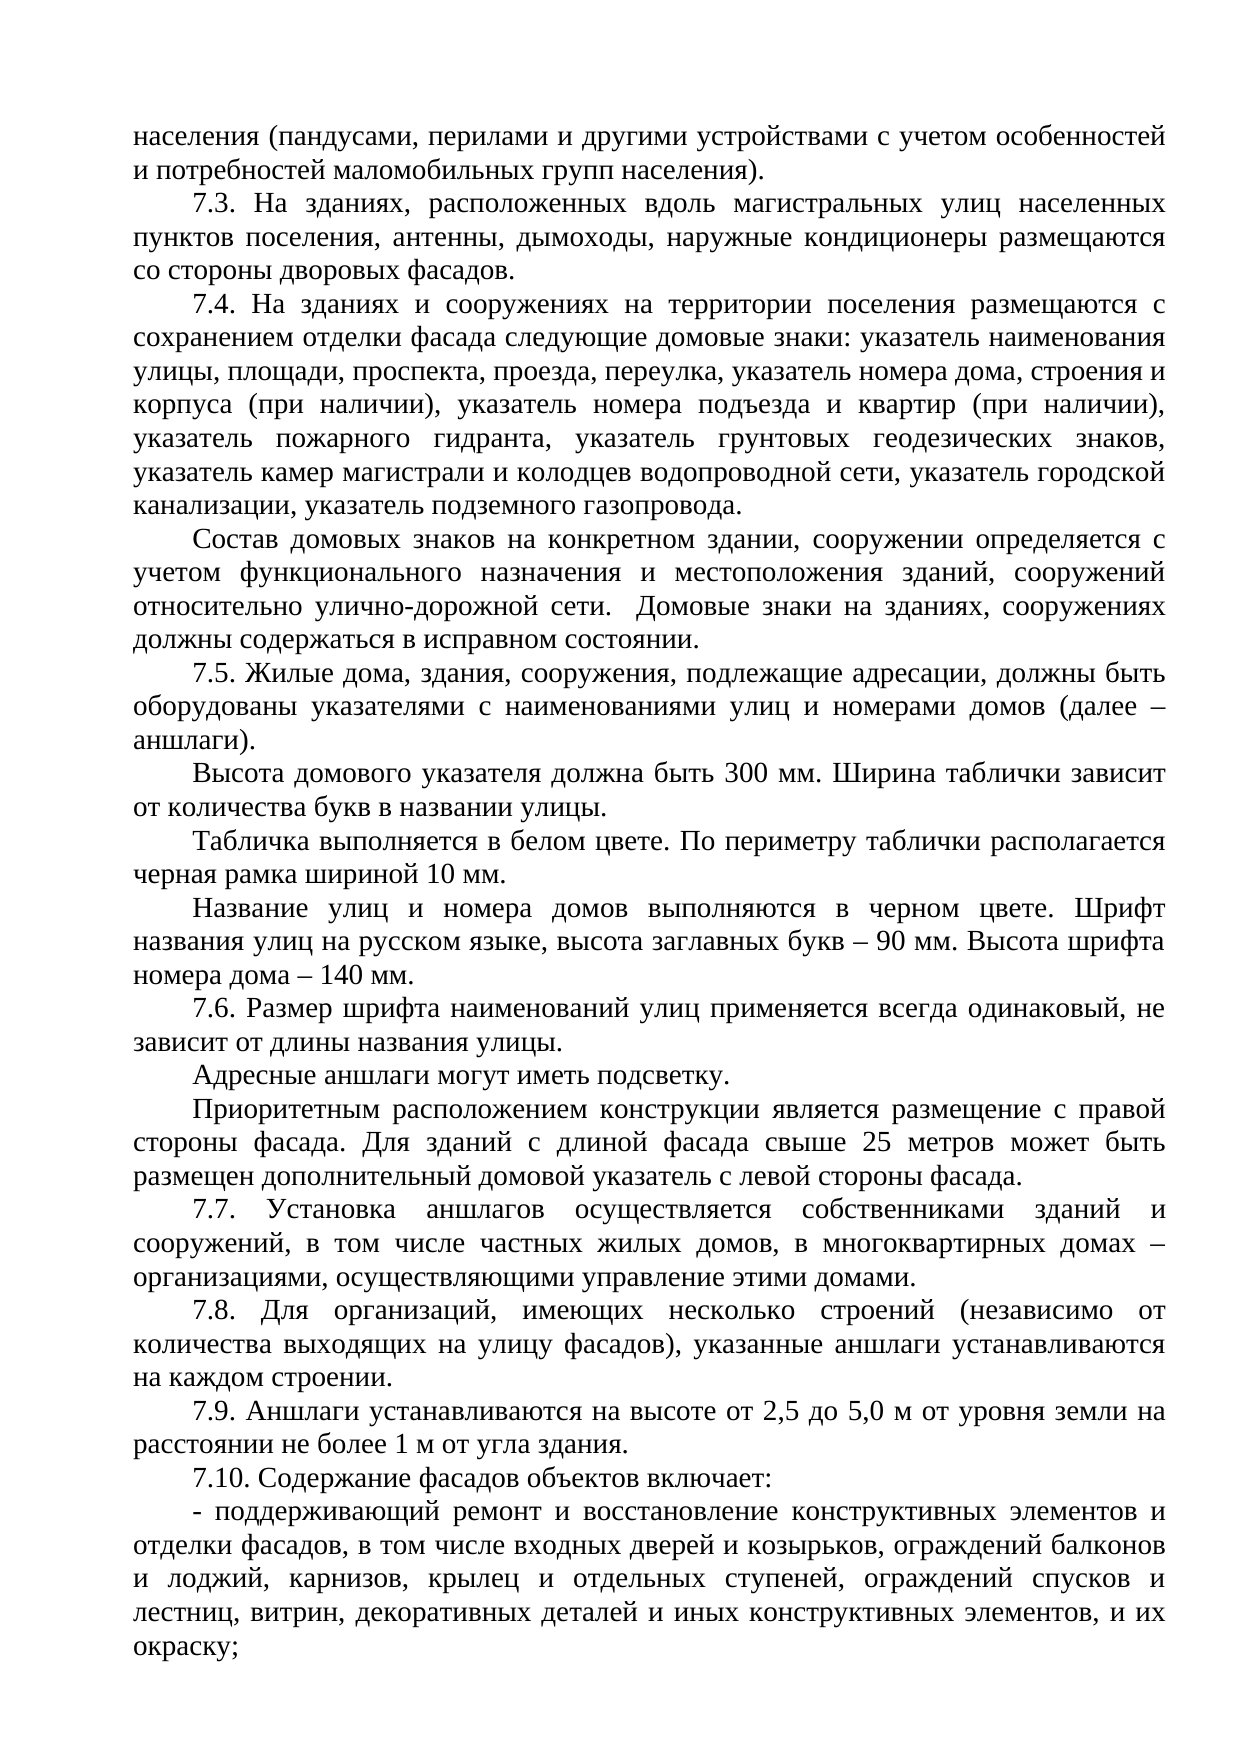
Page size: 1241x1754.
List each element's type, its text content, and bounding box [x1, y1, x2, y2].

text 7.5. Жилые дома, здания, сооружения, подлежащие адресации, должны быть оборудованы указателями с наименованиями улиц и номерами домов (далее – аншлаги). [133, 655, 1167, 756]
text Состав домовых знаков на конкретном здании, сооружении определяется с учетом функционального назначения и местоположения зданий, сооружений относительно улично-дорожной сети. Домовые знаки на зданиях, сооружениях должны содержаться в исправном состоянии. [133, 521, 1167, 655]
text 7.8. Для организаций, имеющих несколько строений (независимо от количества выходящих на улицу фасадов), указанные аншлаги устанавливаются на каждом строении. [133, 1292, 1167, 1393]
text Приоритетным расположением конструкции является размещение с правой стороны фасада. Для зданий с длиной фасада свыше 25 метров может быть размещен дополнительный домовой указатель с левой стороны фасада. [133, 1091, 1167, 1192]
text Табличка выполняется в белом цвете. По периметру таблички располагается черная рамка шириной 10 мм. [133, 823, 1167, 890]
text 7.7. Установка аншлагов осуществляется собственниками зданий и сооружений, в том числе частных жилых домов, в многоквартирных домах – организациями, осуществляющими управление этими домами. [133, 1192, 1167, 1292]
text Название улиц и номера домов выполняются в черном цвете. Шрифт названия улиц на русском языке, высота заглавных букв – 90 мм. Высота шрифта номера дома – 140 мм. [133, 890, 1167, 990]
text 7.3. На зданиях, расположенных вдоль магистральных улиц населенных пунктов поселения, антенны, дымоходы, наружные кондиционеры размещаются со стороны дворовых фасадов. [133, 185, 1167, 286]
text 7.9. Аншлаги устанавливаются на высоте от 2,5 до 5,0 м от уровня земли на расстоянии не более 1 м от угла здания. [133, 1393, 1167, 1460]
text 7.10. Содержание фасадов объектов включает: [133, 1460, 1167, 1493]
text - поддерживающий ремонт и восстановление конструктивных элементов и отделки фасадов, в том числе входных дверей и козырьков, ограждений балконов и лоджий, карнизов, крылец и отдельных ступеней, ограждений спусков и лестниц, витрин, декоративных деталей и иных конструктивных элементов, и их окраску; [133, 1493, 1167, 1661]
text 7.4. На зданиях и сооружениях на территории поселения размещаются с сохранением отделки фасада следующие домовые знаки: указатель наименования улицы, площади, проспекта, проезда, переулка, указатель номера дома, строения и корпуса (при наличии), указатель номера подъезда и квартир (при наличии), указатель пожарного гидранта, указатель грунтовых геодезических знаков, указатель камер магистрали и колодцев водопроводной сети, указатель городской канализации, указатель подземного газопровода. [133, 286, 1167, 521]
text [133, 118, 1167, 185]
text Высота домового указателя должна быть 300 мм. Ширина таблички зависит от количества букв в названии улицы. [133, 756, 1167, 823]
text 7.6. Размер шрифта наименований улиц применяется всегда одинаковый, не зависит от длины названия улицы. [133, 990, 1167, 1057]
text Адресные аншлаги могут иметь подсветку. [133, 1057, 1167, 1091]
